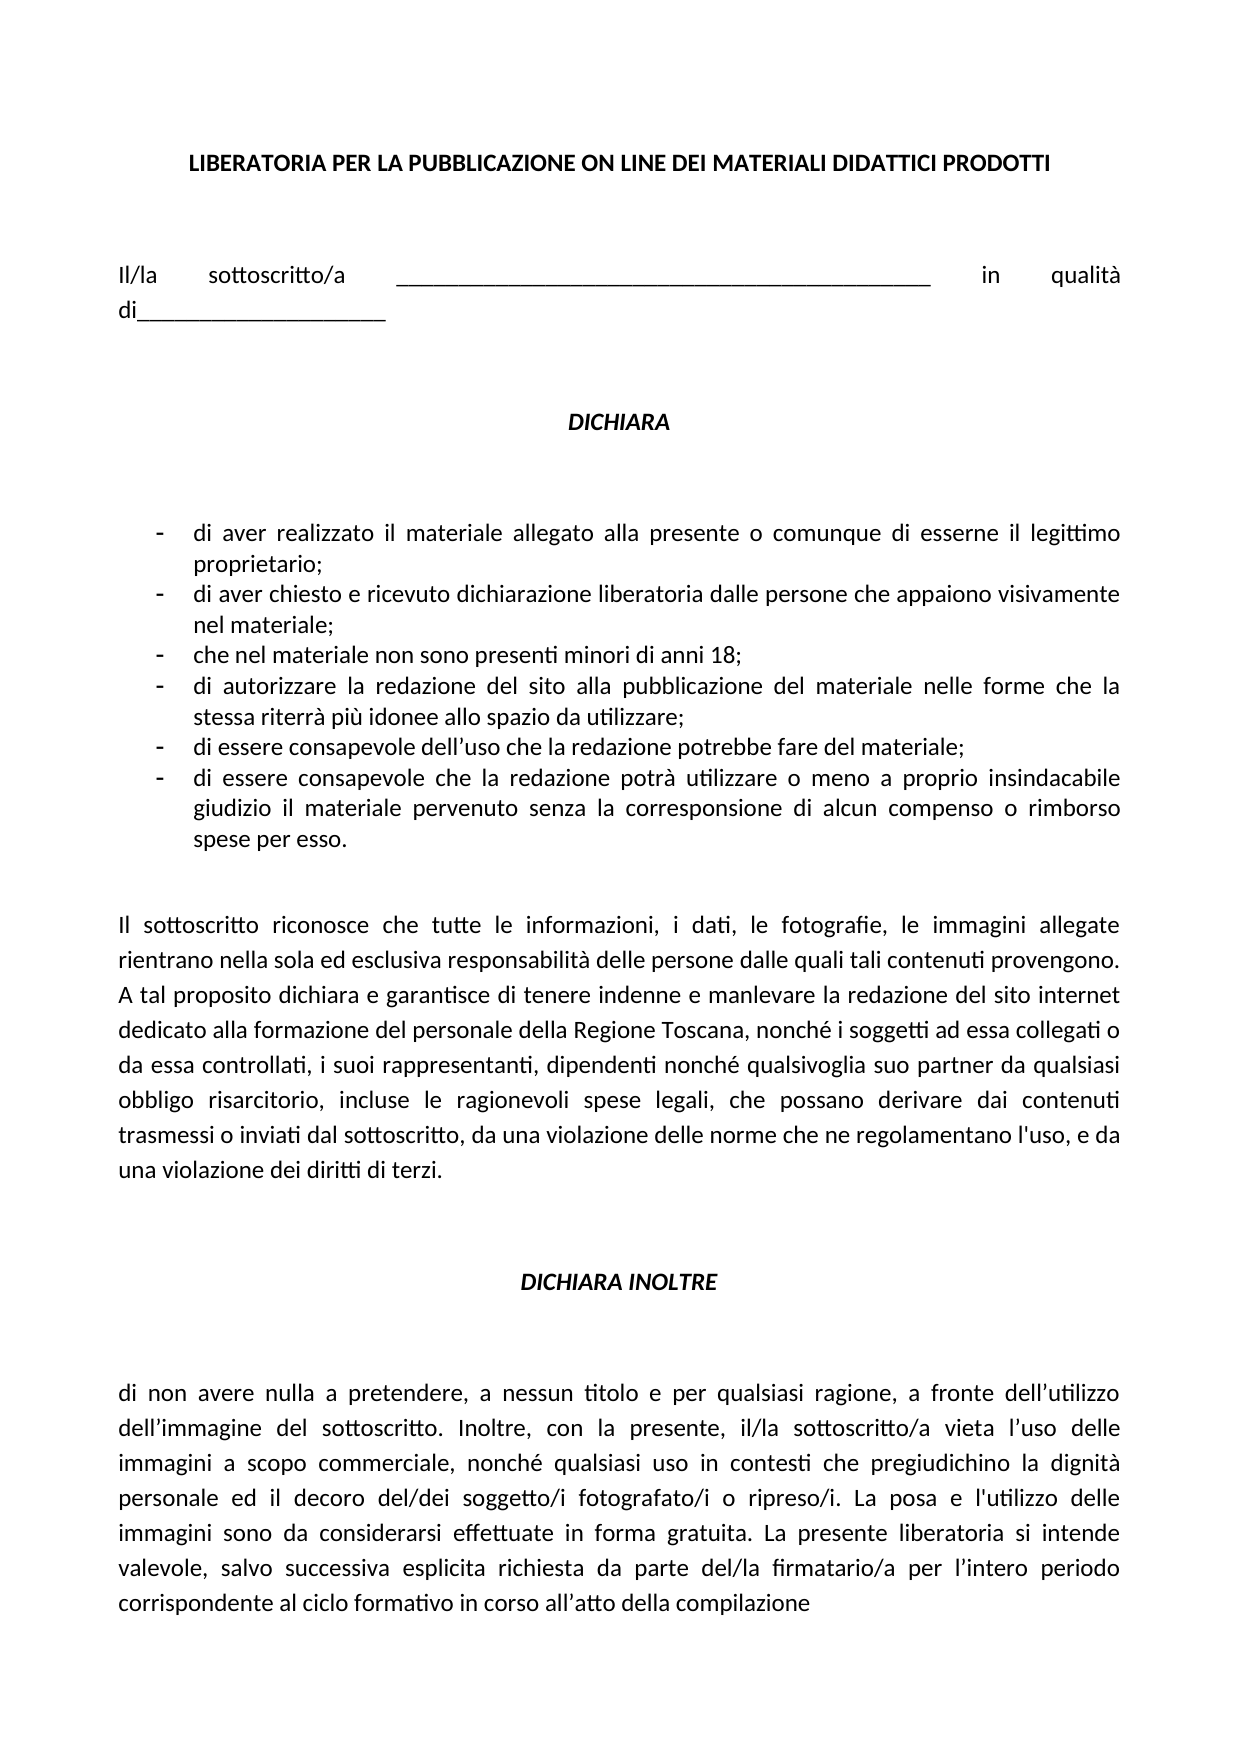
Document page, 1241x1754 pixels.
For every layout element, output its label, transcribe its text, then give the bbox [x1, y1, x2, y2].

list di aver chiesto e ricevuto dichiarazione liberatoria dalle persone che appaiono visivamente nel materiale; [156, 579, 1122, 640]
list di essere consapevole dell’uso che la redazione potrebbe fare del materiale; [156, 731, 1122, 762]
list di aver realizzato il materiale allegato alla presente o comunque di esserne il legittimo proprietario; [156, 518, 1122, 579]
list che nel materiale non sono presenti minori di anni 18; [156, 640, 1122, 670]
text DICHIARA INOLTRE [118, 1266, 1122, 1296]
list di essere consapevole che la redazione potrà utilizzare o meno a proprio insindacabile giudizio il materiale pervenuto senza la corresponsione di alcun compenso o rimborso spese per esso. [156, 762, 1122, 853]
text Il/la sottoscritto/a ___________________________________________ in qualità di____________________ [118, 259, 1122, 325]
text LIBERATORIA PER LA PUBBLICAZIONE ON LINE DEI MATERIALI DIDATTICI PRODOTTI [118, 148, 1122, 178]
list di autorizzare la redazione del sito alla pubblicazione del materiale nelle forme che la stessa riterrà più idonee allo spazio da utilizzare; [156, 670, 1122, 731]
text Il sottoscritto riconosce che tutte le informazioni, i dati, le fotografie, le immagini allegate rientrano nella sola ed esclusiva responsabilità delle persone dalle quali tali contenuti provengono. A tal proposito dichiara e garantisce di tenere indenne e manlevare la redazione del sito internet dedicato alla formazione del personale della Regione Toscana, nonché i soggetti ad essa collegati o da essa controllati, i suoi rappresentanti, dipendenti nonché qualsivoglia suo partner da qualsiasi obbligo risarcitorio, incluse le ragionevoli spese legali, che possano derivare dai contenuti trasmessi o inviati dal sottoscritto, da una violazione delle norme che ne regolamentano l'uso, e da una violazione dei diritti di terzi. [118, 909, 1122, 1185]
text DICHIARA [118, 406, 1122, 436]
text di non avere nulla a pretendere, a nessun titolo e per qualsiasi ragione, a fronte dell’utilizzo dell’immagine del sottoscritto. Inoltre, con la presente, il/la sottoscritto/a vieta l’uso delle immagini a scopo commerciale, nonché qualsiasi uso in contesti che pregiudichino la dignità personale ed il decoro del/dei soggetto/i fotografato/i o ripreso/i. La posa e l'utilizzo delle immagini sono da considerarsi effettuate in forma gratuita. La presente liberatoria si intende valevole, salvo successiva esplicita richiesta da parte del/la firmatario/a per l’intero periodo corrispondente al ciclo formativo in corso all’atto della compilazione [118, 1377, 1122, 1618]
